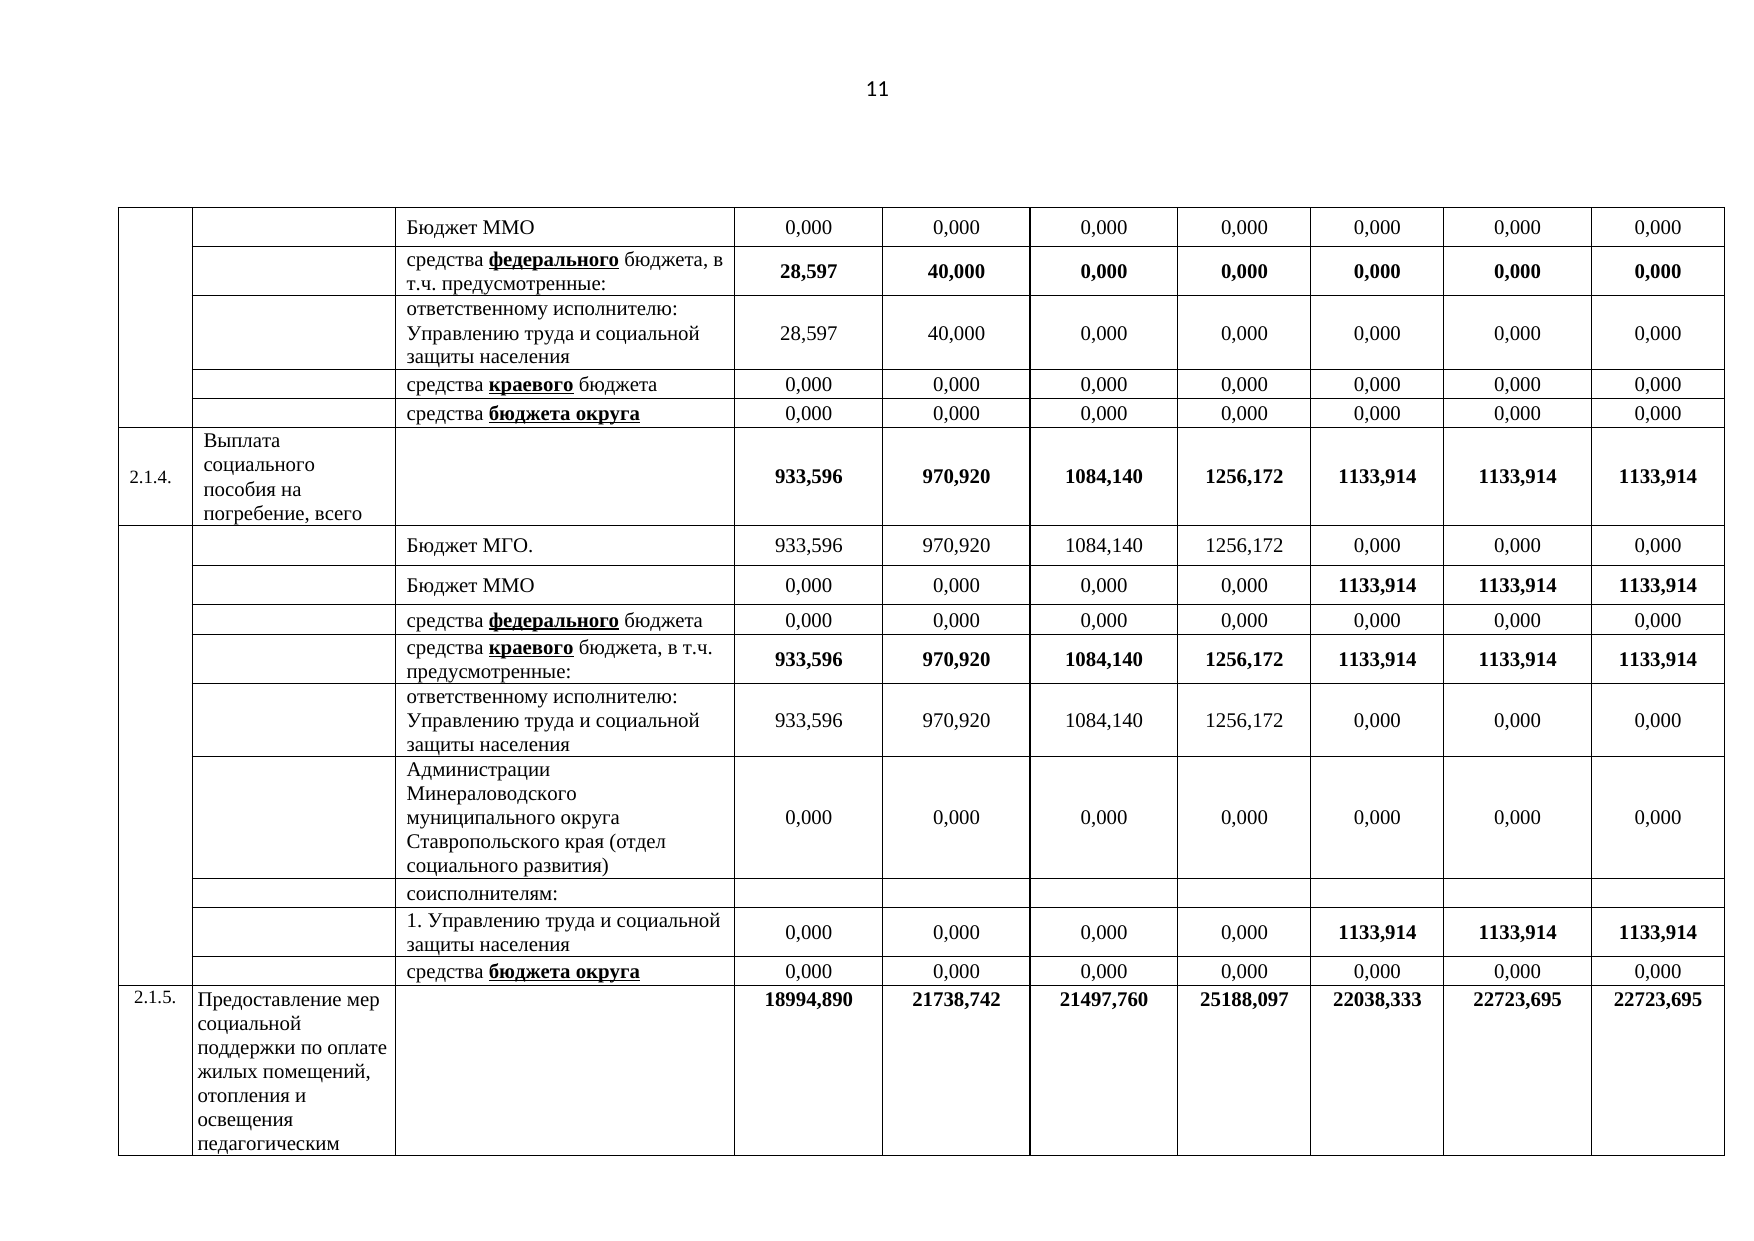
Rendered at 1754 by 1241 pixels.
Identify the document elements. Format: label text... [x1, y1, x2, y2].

table_cell 40,000 [883, 296, 1029, 368]
table_cell 0,000 [1592, 370, 1724, 398]
table_cell средства федерального бюджета, в т.ч. предусмотренные: [396, 247, 734, 295]
table_cell [396, 428, 734, 524]
table_cell Бюджет ММО [396, 566, 734, 604]
table_cell 0,000 [1311, 247, 1443, 295]
table_cell 0,000 [1178, 757, 1310, 877]
table_cell 1133,914 [1592, 635, 1724, 683]
table_cell 0,000 [1031, 908, 1177, 956]
table_cell 1084,140 [1031, 684, 1177, 756]
table_cell 2.1.4. [119, 428, 192, 524]
table_cell 970,920 [883, 635, 1029, 683]
table_cell 21497,760 [1031, 986, 1177, 1155]
table_cell 1133,914 [1311, 428, 1443, 524]
table_cell 0,000 [1311, 605, 1443, 634]
table_cell 1256,172 [1178, 684, 1310, 756]
table_cell 0,000 [1178, 957, 1310, 985]
table_cell 0,000 [1311, 399, 1443, 427]
table_cell 1256,172 [1178, 526, 1310, 564]
table_cell [1178, 879, 1310, 907]
table_cell 0,000 [1311, 526, 1443, 564]
table_cell 933,596 [735, 428, 882, 524]
table_cell 0,000 [1178, 908, 1310, 956]
table_cell 0,000 [735, 370, 882, 398]
table_cell 25188,097 [1178, 986, 1310, 1155]
table_cell средства бюджета округа [396, 399, 734, 427]
table_cell средства краевого бюджета [396, 370, 734, 398]
table_cell 0,000 [1178, 296, 1310, 368]
table_cell 0,000 [1592, 526, 1724, 564]
table_cell 2.1.5. [119, 986, 192, 1155]
table_cell 0,000 [1311, 684, 1443, 756]
table_cell 970,920 [883, 684, 1029, 756]
table_cell 0,000 [1444, 399, 1591, 427]
table_cell 0,000 [1311, 757, 1443, 877]
table_cell 0,000 [1178, 208, 1310, 246]
table_cell 0,000 [1311, 296, 1443, 368]
table_cell 1133,914 [1592, 566, 1724, 604]
table_cell [193, 684, 395, 756]
table_cell 0,000 [735, 399, 882, 427]
table_cell 0,000 [1592, 208, 1724, 246]
table_cell [193, 879, 395, 907]
table_cell 0,000 [1311, 957, 1443, 985]
table_cell [193, 296, 395, 368]
table_cell 0,000 [1592, 399, 1724, 427]
table_cell [883, 879, 1029, 907]
table_cell 970,920 [883, 428, 1029, 524]
table_cell 0,000 [883, 957, 1029, 985]
table_cell Администрации Минераловодского муниципального округа Ставропольского края (отдел социального развития) [396, 757, 734, 877]
table_cell 0,000 [1444, 208, 1591, 246]
table_cell 0,000 [1592, 605, 1724, 634]
table_cell средства краевого бюджета, в т.ч. предусмотренные: [396, 635, 734, 683]
table_cell 22723,695 [1592, 986, 1724, 1155]
table_cell 0,000 [1178, 566, 1310, 604]
table_cell 1133,914 [1592, 428, 1724, 524]
table_cell 1. Управлению труда и социальной защиты населения [396, 908, 734, 956]
table_cell 0,000 [735, 957, 882, 985]
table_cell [193, 986, 395, 1155]
table_cell [193, 757, 395, 877]
table_cell [193, 635, 395, 683]
table_cell 1256,172 [1178, 635, 1310, 683]
table_cell 0,000 [883, 757, 1029, 877]
table_cell 22723,695 [1444, 986, 1591, 1155]
table_cell 1133,914 [1444, 908, 1591, 956]
table_cell 0,000 [1031, 757, 1177, 877]
table_cell 28,597 [735, 296, 882, 368]
table_cell [193, 399, 395, 427]
table_cell 1133,914 [1444, 635, 1591, 683]
table_cell 0,000 [1031, 957, 1177, 985]
table_cell Бюджет ММО [396, 208, 734, 246]
table_cell 0,000 [1592, 757, 1724, 877]
table_cell 0,000 [1178, 247, 1310, 295]
table_cell [193, 605, 395, 634]
table_cell [1311, 879, 1443, 907]
table_cell 22038,333 [1311, 986, 1443, 1155]
table_cell соисполнителям: [396, 879, 734, 907]
table_cell 0,000 [1444, 957, 1591, 985]
table_cell [193, 908, 395, 956]
table_cell 1133,914 [1311, 566, 1443, 604]
table_cell 1084,140 [1031, 635, 1177, 683]
table_cell 0,000 [1031, 566, 1177, 604]
table_cell 970,920 [883, 526, 1029, 564]
table_cell [193, 247, 395, 295]
table_cell [193, 957, 395, 985]
table_cell 0,000 [1031, 296, 1177, 368]
table_cell 933,596 [735, 635, 882, 683]
table_cell 0,000 [1592, 957, 1724, 985]
table_cell [396, 986, 734, 1155]
table_cell [735, 879, 882, 907]
table_cell ответственному исполнителю: Управлению труда и социальной защиты населения [396, 296, 734, 368]
table_cell 0,000 [1444, 757, 1591, 877]
table_cell ответственному исполнителю: Управлению труда и социальной защиты населения [396, 684, 734, 756]
table_cell 1133,914 [1444, 566, 1591, 604]
table_cell 0,000 [1444, 684, 1591, 756]
table_cell 0,000 [1444, 605, 1591, 634]
table_cell 0,000 [1444, 370, 1591, 398]
table_cell 0,000 [735, 208, 882, 246]
table_cell 40,000 [883, 247, 1029, 295]
table_cell 0,000 [883, 908, 1029, 956]
table_cell 1084,140 [1031, 428, 1177, 524]
table_cell 0,000 [1592, 684, 1724, 756]
table_cell 0,000 [883, 566, 1029, 604]
table_cell 0,000 [1178, 605, 1310, 634]
table_cell 18994,890 [735, 986, 882, 1155]
table_cell 0,000 [1031, 605, 1177, 634]
table_cell 1133,914 [1311, 908, 1443, 956]
table_cell 0,000 [735, 908, 882, 956]
table_cell 0,000 [1311, 208, 1443, 246]
table_cell [119, 526, 192, 985]
table_cell 0,000 [1178, 370, 1310, 398]
table_cell 933,596 [735, 684, 882, 756]
table_cell 0,000 [735, 566, 882, 604]
table_cell [193, 370, 395, 398]
table_cell [193, 526, 395, 564]
table_cell [1444, 879, 1591, 907]
table_cell 1133,914 [1311, 635, 1443, 683]
table_cell 0,000 [1031, 399, 1177, 427]
table_cell 1133,914 [1444, 428, 1591, 524]
table_cell 0,000 [1592, 296, 1724, 368]
table_cell 0,000 [1178, 399, 1310, 427]
table_cell 0,000 [883, 370, 1029, 398]
table_cell Выплата социального пособия на погребение, всего [193, 428, 395, 524]
table_cell 21738,742 [883, 986, 1029, 1155]
table_cell 1256,172 [1178, 428, 1310, 524]
table_cell средства федерального бюджета [396, 605, 734, 634]
table_cell 28,597 [735, 247, 882, 295]
table_cell 933,596 [735, 526, 882, 564]
table_cell [193, 208, 395, 246]
table_cell 0,000 [883, 605, 1029, 634]
table_cell средства бюджета округа [396, 957, 734, 985]
table_cell 0,000 [1031, 208, 1177, 246]
table_cell 0,000 [1592, 247, 1724, 295]
table_cell [1031, 879, 1177, 907]
table_cell 1133,914 [1592, 908, 1724, 956]
table_cell 0,000 [1444, 526, 1591, 564]
table_cell 0,000 [735, 605, 882, 634]
table_cell 0,000 [1031, 370, 1177, 398]
table_cell [1592, 879, 1724, 907]
table_cell 0,000 [1311, 370, 1443, 398]
table_cell 0,000 [1444, 296, 1591, 368]
table_cell 0,000 [883, 208, 1029, 246]
table_cell 0,000 [1031, 247, 1177, 295]
table_cell 0,000 [735, 757, 882, 877]
table_cell [119, 208, 192, 427]
table_cell 0,000 [883, 399, 1029, 427]
table_cell Бюджет МГО. [396, 526, 734, 564]
table_cell 0,000 [1444, 247, 1591, 295]
table_cell 1084,140 [1031, 526, 1177, 564]
table_cell [193, 566, 395, 604]
